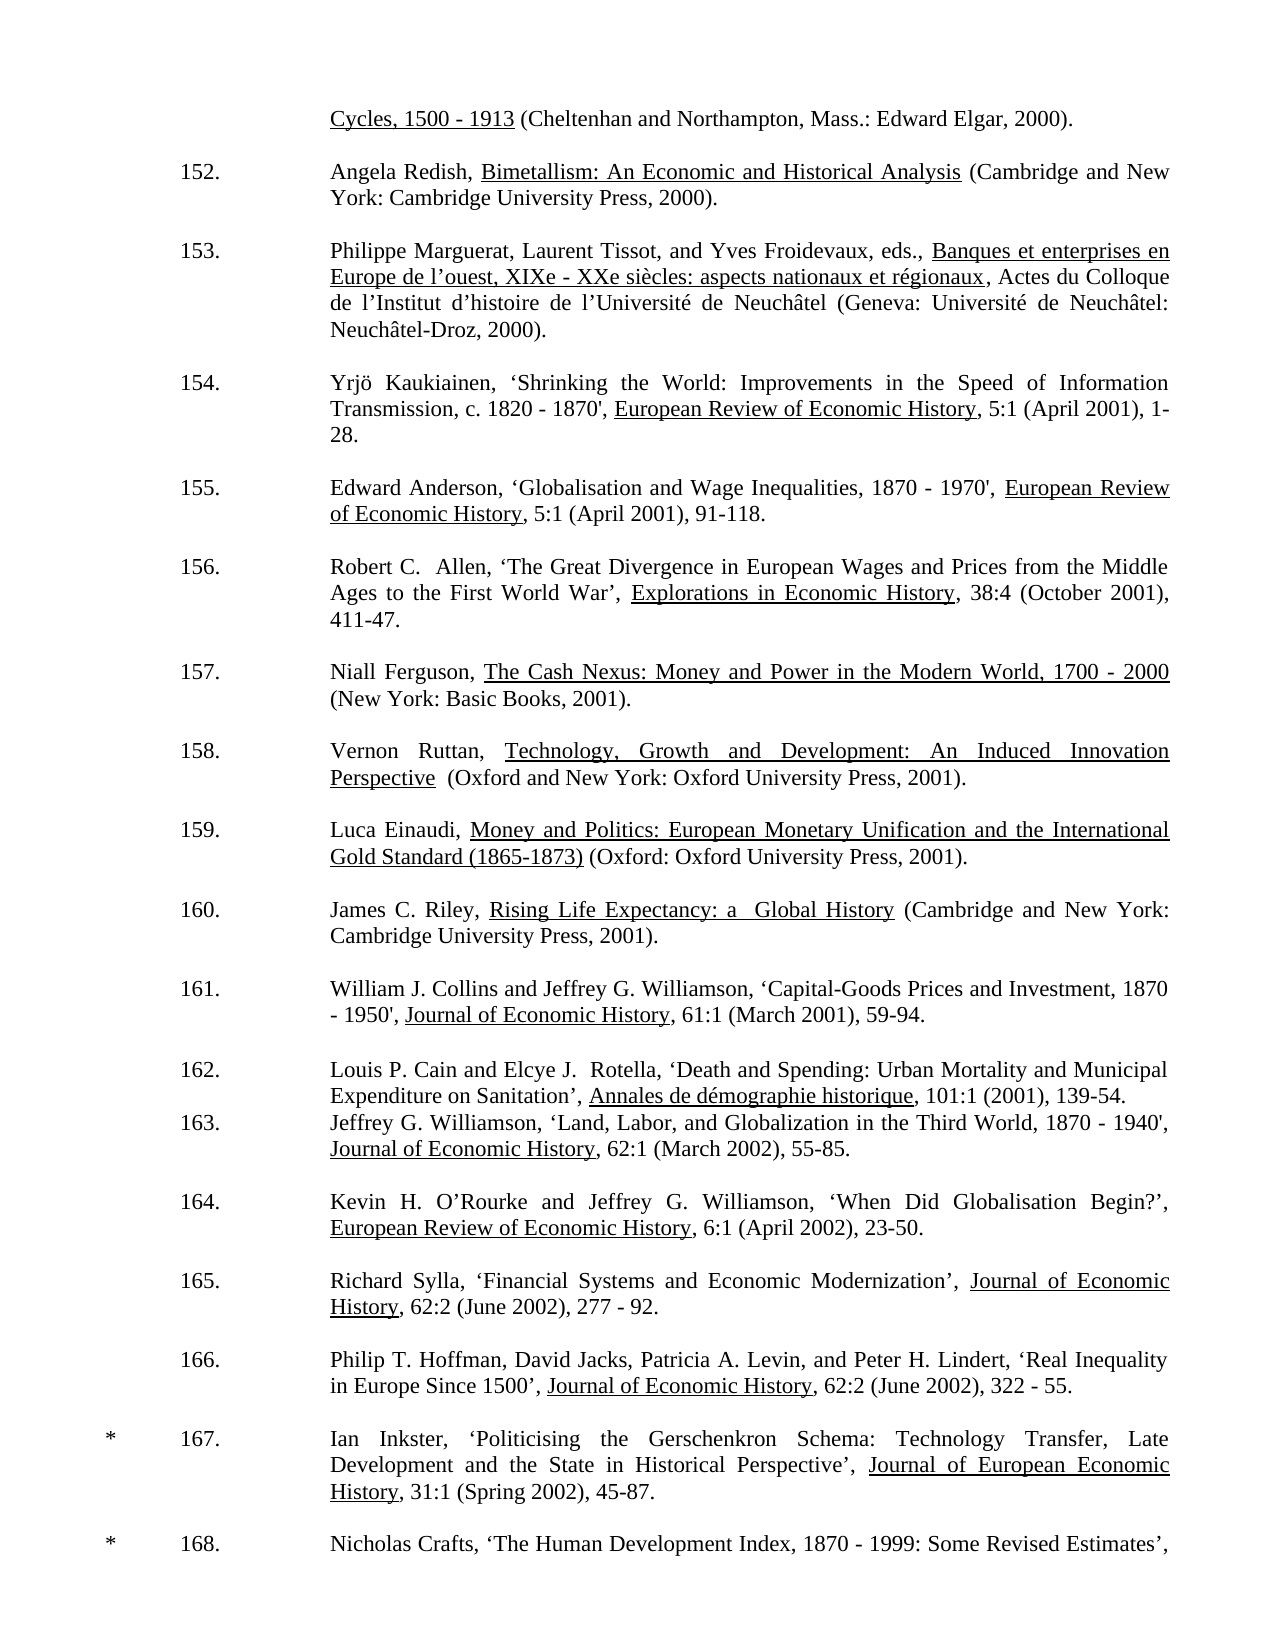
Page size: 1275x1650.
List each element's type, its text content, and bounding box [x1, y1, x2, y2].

text 157. Niall Ferguson, The Cash Nexus: Money and Power in the Modern World, 1700 - 2000 (New York: Basic Books, 2001). [180, 658, 1170, 711]
text 156. Robert C. Allen, ‘The Great Divergence in European Wages and Prices from the Middle Ages to the First World War’, Explorations in Economic History, 38:4 (October 2001), 411-47. [180, 553, 1170, 632]
text 165. Richard Sylla, ‘Financial Systems and Economic Modernization’, Journal of Economic History, 62:2 (June 2002), 277 - 92. [180, 1267, 1170, 1320]
text 153. Philippe Marguerat, Laurent Tissot, and Yves Froidevaux, eds., Banques et enterprises en Europe de l’ouest, XIXe - XXe siècles: aspects nationaux et régionaux, Actes du Colloque de l’Institut d’histoire de l’Université de Neuchâtel (Geneva: Université de Neuchâtel: Neuchâtel-Droz, 2000). [180, 237, 1170, 342]
text 152. Angela Redish, Bimetallism: An Economic and Historical Analysis (Cambridge and New York: Cambridge University Press, 2000). [180, 158, 1170, 210]
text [180, 105, 1170, 131]
text 163. Jeffrey G. Williamson, ‘Land, Labor, and Globalization in the Third World, 1870 - 1940', Journal of Economic History, 62:1 (March 2002), 55-85. [180, 1109, 1170, 1162]
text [105, 1531, 1170, 1557]
text 164. Kevin H. O’Rourke and Jeffrey G. Williamson, ‘When Did Globalisation Begin?’, European Review of Economic History, 6:1 (April 2002), 23-50. [180, 1188, 1170, 1241]
text 166. Philip T. Hoffman, David Jacks, Patricia A. Levin, and Peter H. Lindert, ‘Real Inequality in Europe Since 1500’, Journal of Economic History, 62:2 (June 2002), 322 - 55. [180, 1346, 1170, 1399]
text 162. Louis P. Cain and Elcye J. Rotella, ‘Death and Spending: Urban Mortality and Municipal Expenditure on Sanitation’, Annales de démographie historique, 101:1 (2001), 139-54. [180, 1056, 1170, 1109]
text 161. William J. Collins and Jeffrey G. Williamson, ‘Capital-Goods Prices and Investment, 1870 - 1950', Journal of Economic History, 61:1 (March 2001), 59-94. [180, 975, 1170, 1027]
text 155. Edward Anderson, ‘Globalisation and Wage Inequalities, 1870 - 1970', European Review of Economic History, 5:1 (April 2001), 91-118. [180, 474, 1170, 527]
text 159. Luca Einaudi, Money and Politics: European Monetary Unification and the International Gold Standard (1865-1873) (Oxford: Oxford University Press, 2001). [180, 817, 1170, 869]
text * 167. Ian Inkster, ‘Politicising the Gerschenkron Schema: Technology Transfer, Late Development and the State in Historical Perspective’, Journal of European Economic History, 31:1 (Spring 2002), 45-87. [105, 1425, 1170, 1504]
text 154. Yrjö Kaukiainen, ‘Shrinking the World: Improvements in the Speed of Information Transmission, c. 1820 - 1870', European Review of Economic History, 5:1 (April 2001), 1-28. [180, 368, 1170, 448]
text 158. Vernon Ruttan, Technology, Growth and Development: An Induced Innovation Perspective (Oxford and New York: Oxford University Press, 2001). [180, 737, 1170, 790]
text 160. James C. Riley, Rising Life Expectancy: a Global History (Cambridge and New York: Cambridge University Press, 2001). [180, 896, 1170, 948]
